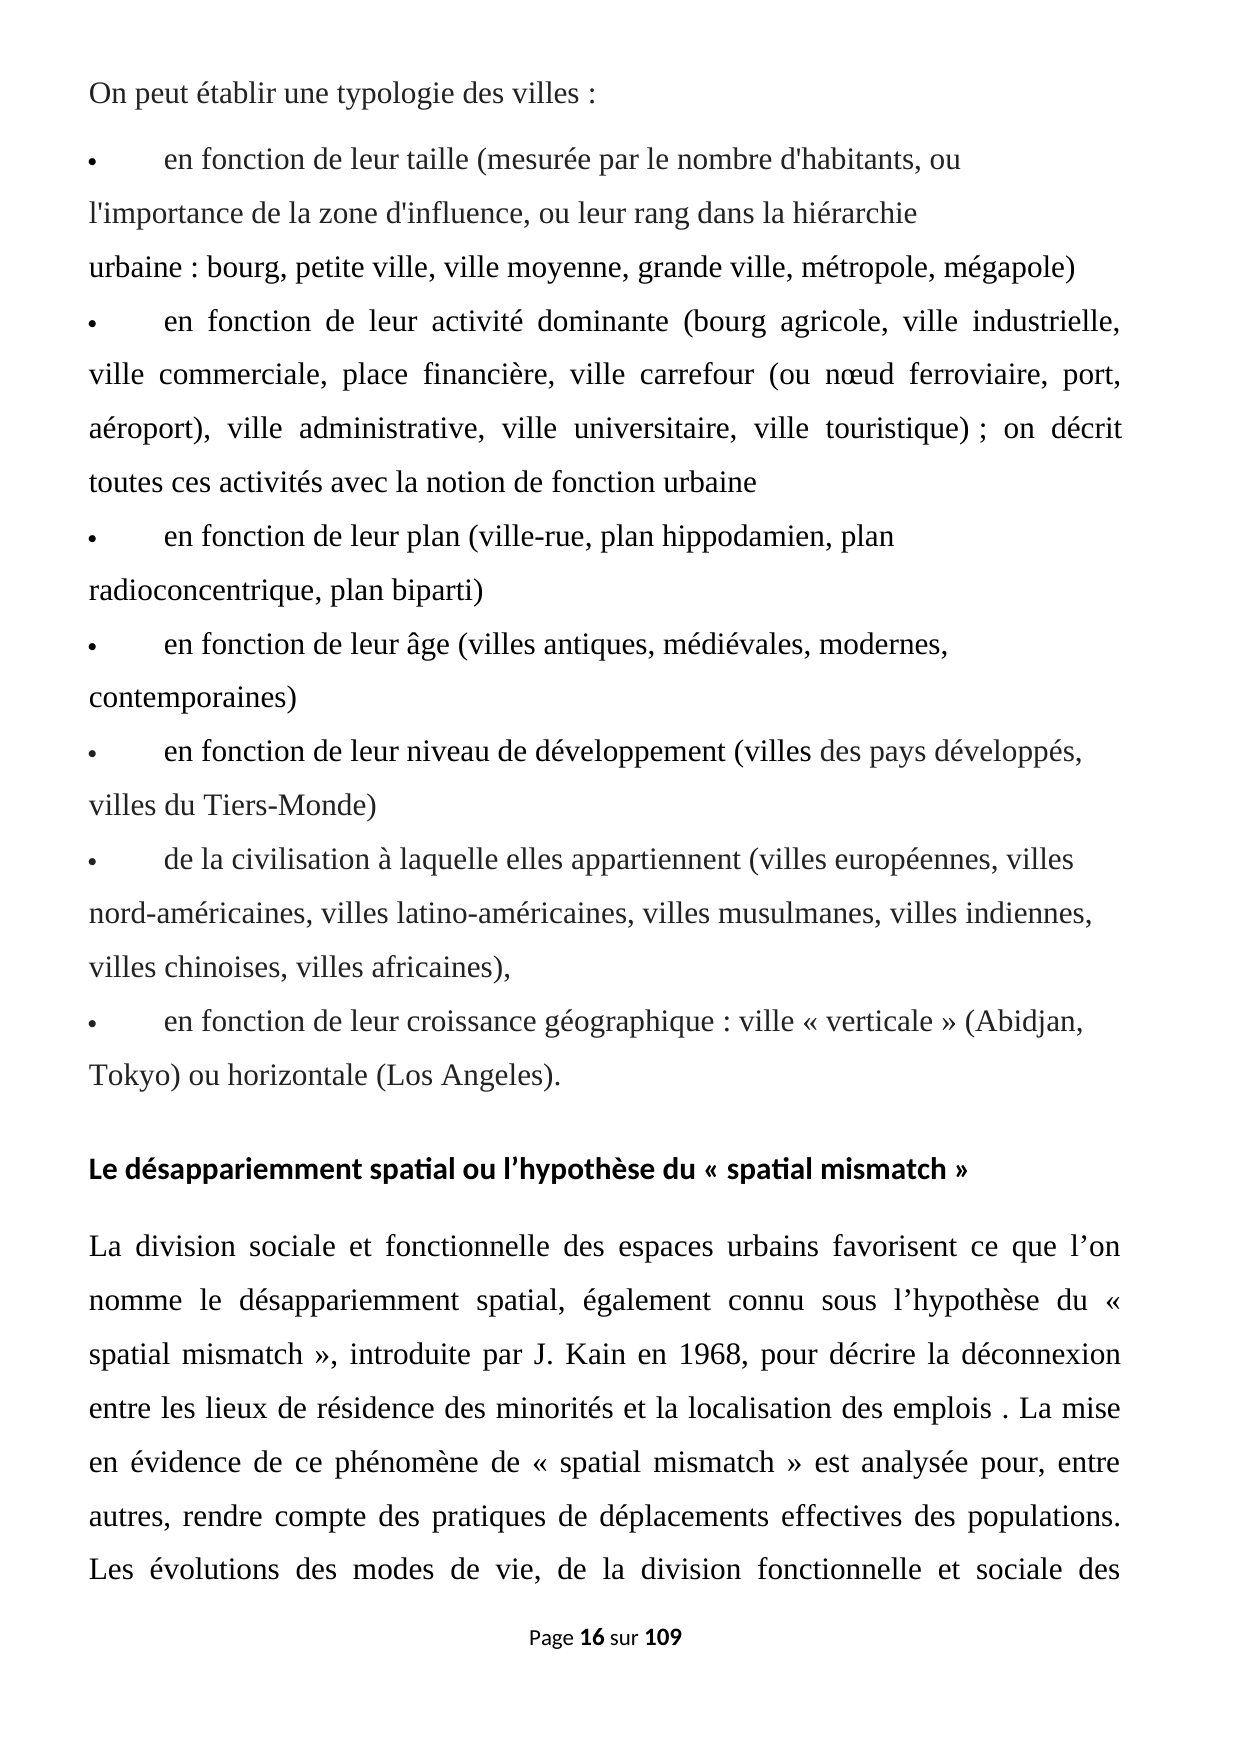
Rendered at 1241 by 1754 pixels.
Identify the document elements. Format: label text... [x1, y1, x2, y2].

list en fonction de leur activité dominante (bourg agricole, ville industrielle, ville commerciale, place financière, ville carrefour (ou nœud ferroviaire, port, aéroport), ville administrative, ville universitaire, ville touristique) ; on décrit toutes ces activités avec la notion de fonction urbaine [89, 302, 1122, 499]
text On peut établir une typologie des villes : [89, 74, 1122, 110]
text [89, 1227, 1122, 1587]
list en fonction de leur croissance géographique : ville « verticale » (Abidjan, Tokyo) ou horizontale (Los Angeles). [89, 1002, 1122, 1092]
list de la civilisation à laquelle elles appartiennent (villes européennes, villes nord-américaines, villes latino-américaines, villes musulmanes, villes indiennes, villes chinoises, villes africaines), [89, 840, 1122, 984]
list en fonction de leur taille (mesurée par le nombre d'habitants, ou l'importance de la zone d'influence, ou leur rang dans la hiérarchie urbaine : bourg, petite ville, ville moyenne, grande ville, métropole, mégapole) [89, 140, 1122, 284]
text Le désappariemment spatial ou l’hypothèse du « spatial mismatch » [89, 1149, 1122, 1188]
list en fonction de leur plan (ville-rue, plan hippodamien, plan radioconcentrique, plan biparti) [89, 517, 1122, 607]
list en fonction de leur niveau de développement (villes des pays développés, villes du Tiers-Monde) [89, 733, 1122, 822]
list en fonction de leur âge (villes antiques, médiévales, modernes, contemporaines) [89, 625, 1122, 715]
